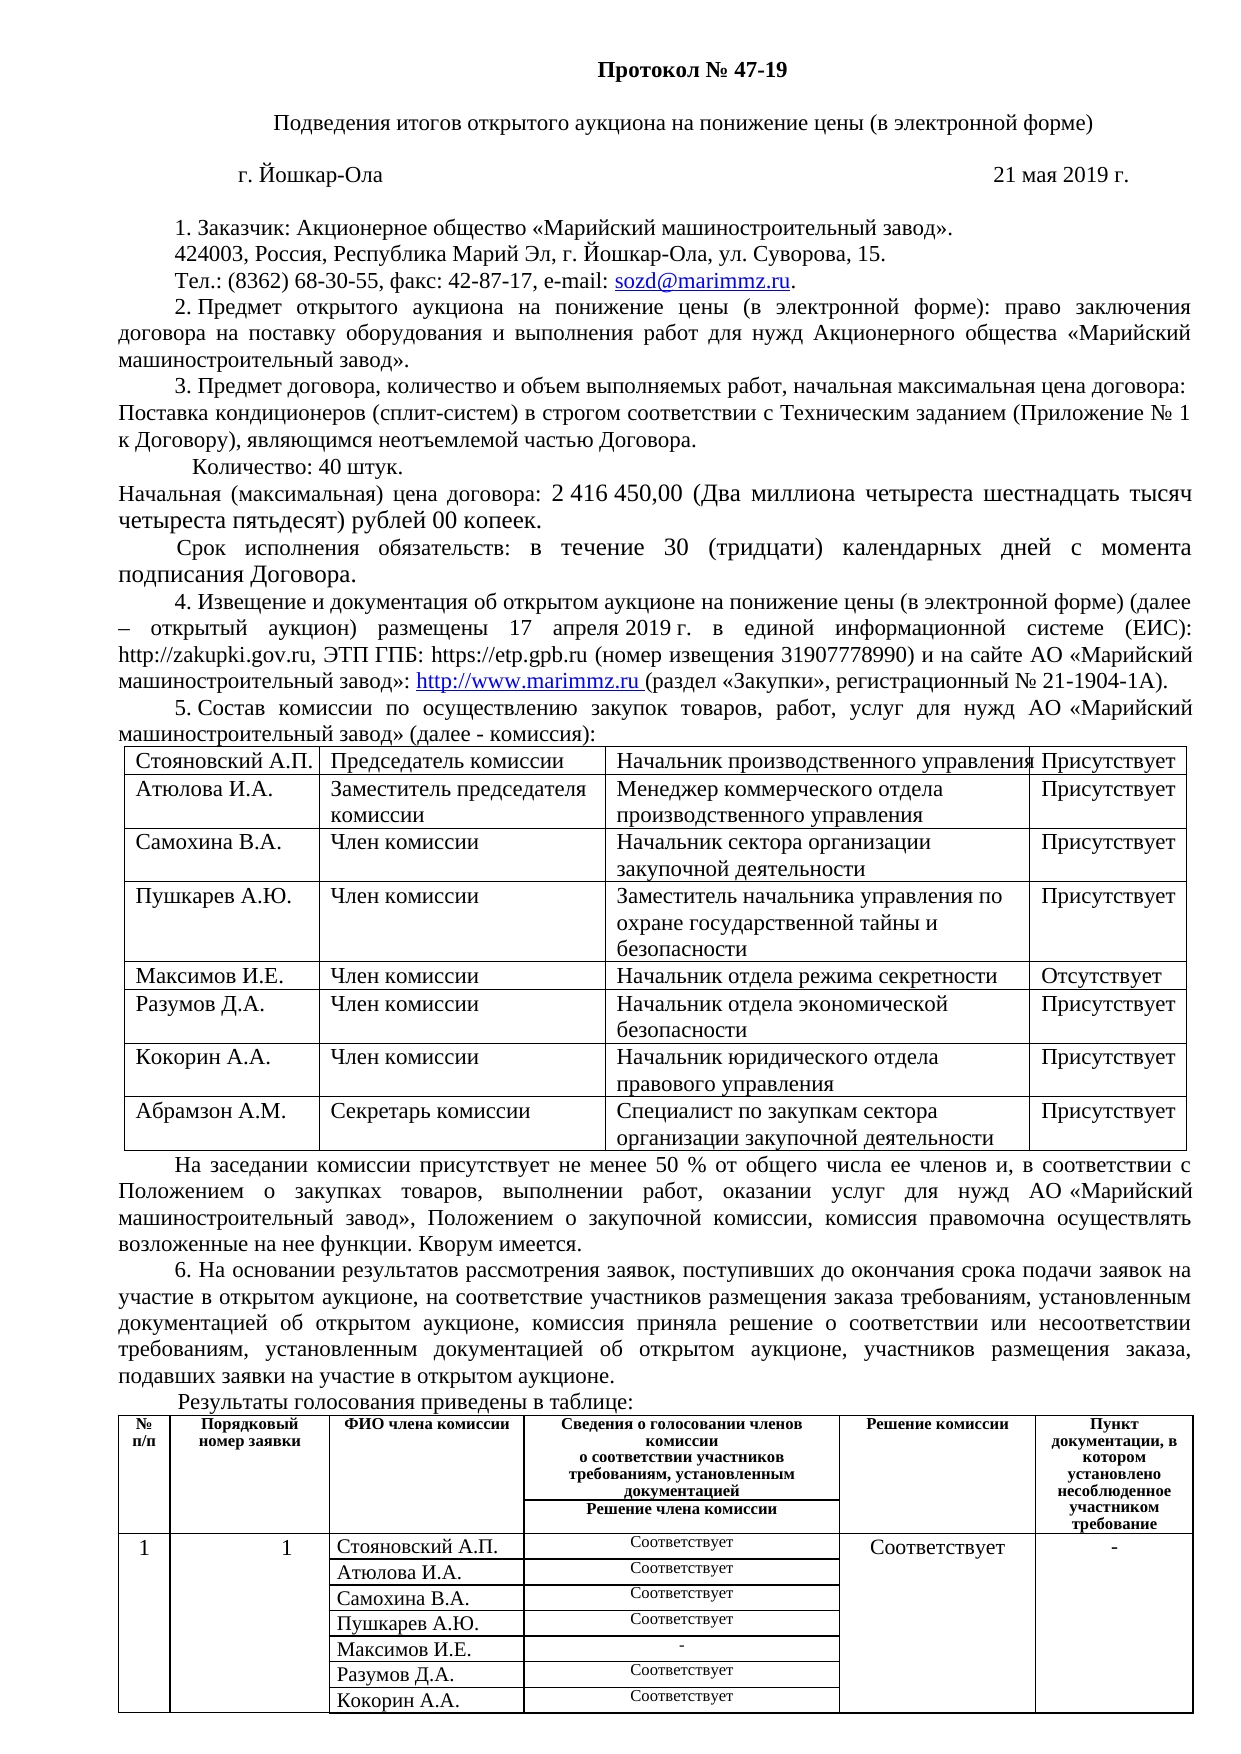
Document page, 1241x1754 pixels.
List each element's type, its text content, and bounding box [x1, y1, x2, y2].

text Результаты голосования приведены в таблице: [118, 1388, 1193, 1414]
text Протокол № 47-19 [118, 56, 1193, 82]
table_cell Заместитель председателя комиссии [320, 775, 605, 827]
table_cell Соответствует [525, 1534, 839, 1558]
table_cell Соответствует [525, 1611, 839, 1635]
text Начальная (максимальная) цена договора: 2 416 450,00 (Два миллиона четыреста шестнадцать тысяч четыреста пятьдесят) рублей 00 копеек. [118, 480, 1193, 534]
table_cell Разумов Д.А. [125, 990, 319, 1042]
table_cell Атюлова И.А. [125, 775, 319, 827]
text 2. Предмет открытого аукциона на понижение цены (в электронной форме): право заключения договора на поставку оборудования и выполнения работ для нужд Акционерного общества «Марийский машиностроительный завод». [118, 293, 1193, 372]
table_cell Стояновский А.П. [330, 1534, 523, 1558]
table_cell 1 [119, 1534, 169, 1712]
text 5. Состав комиссии по осуществлению закупок товаров, работ, услуг для нужд АО «Марийский машиностроительный завод» (далее - комиссия): [118, 693, 1193, 746]
table_cell Присутствует [1030, 882, 1186, 961]
table_cell Менеджер коммерческого отдела производственного управления [606, 775, 1029, 827]
table_cell Соответствует [525, 1662, 839, 1686]
table_cell Секретарь комиссии [320, 1097, 605, 1150]
table_cell Специалист по закупкам сектора организации закупочной деятельности [606, 1097, 1029, 1150]
text 3. Предмет договора, количество и объем выполняемых работ, начальная максимальная цена договора: [118, 372, 1193, 398]
table_cell Самохина В.А. [125, 829, 319, 881]
table_cell Член комиссии [320, 962, 605, 989]
table_cell Самохина В.А. [330, 1586, 523, 1609]
table_cell Присутствует [1030, 1097, 1186, 1150]
table_cell Абрамзон А.М. [125, 1097, 319, 1150]
text 1. Заказчик: Акционерное общество «Марийский машиностроительный завод». [118, 214, 1193, 240]
table_cell - [525, 1637, 839, 1661]
text Поставка кондиционеров (сплит-систем) в строгом соответствии с Техническим заданием (Приложение № 1 к Договору), являющимся неотъемлемой частью Договора. [118, 398, 1193, 453]
table_cell - [1036, 1534, 1192, 1712]
text Подведения итогов открытого аукциона на понижение цены (в электронной форме) [118, 109, 1193, 135]
table_header № п/п [119, 1416, 169, 1533]
table_cell Начальник отдела экономической безопасности [606, 990, 1029, 1042]
text 4. Извещение и документация об открытом аукционе на понижение цены (в электронной форме) (далее – открытый аукцион) размещены 17 апреля 2019 г. в единой информационной системе (ЕИС): http://zakupki.gov.ru, ЭТП ГПБ: https://etp.gpb.ru (номер извещения 31907778990) и на сайте АО «Марийский машиностроительный завод»: http://www.marimmz.ru (раздел «Закупки», регистрационный № 21-1904-1А). [118, 588, 1193, 693]
text 6. На основании результатов рассмотрения заявок, поступивших до окончания срока подачи заявок на участие в открытом аукционе, на соответствие участников размещения заказа требованиям, установленным документацией об открытом аукционе, комиссия приняла решение о соответствии или несоответствии требованиям, установленным документацией об открытом аукционе, участников размещения заказа, подавших заявки на участие в открытом аукционе. [118, 1256, 1193, 1388]
table_cell Начальник отдела режима секретности [606, 962, 1029, 989]
table_cell Член комиссии [320, 882, 605, 961]
table_cell Кокорин А.А. [330, 1688, 523, 1712]
table_header Присутствует [1030, 747, 1186, 774]
text 424003, Россия, Республика Марий Эл, г. Йошкар-Ола, ул. Суворова, 15. [118, 240, 1193, 267]
table_cell Максимов И.Е. [125, 962, 319, 989]
table_cell Отсутствует [1030, 962, 1186, 989]
table_header Начальник производственного управления [606, 747, 1029, 774]
table_cell Разумов Д.А. [330, 1662, 523, 1686]
table_cell Кокорин А.А. [125, 1044, 319, 1096]
table_cell Максимов И.Е. [330, 1637, 523, 1661]
table_header Стояновский А.П. [125, 747, 319, 774]
text Срок исполнения обязательств: в течение 30 (тридцати) календарных дней с момента подписания Договора. [118, 534, 1193, 588]
table_cell Соответствует [525, 1586, 839, 1609]
text На заседании комиссии присутствует не менее 50 % от общего числа ее членов и, в соответствии с Положением о закупках товаров, выполнении работ, оказании услуг для нужд АО «Марийский машиностроительный завод», Положением о закупочной комиссии, комиссия правомочна осуществлять возложенные на нее функции. Кворум имеется. [118, 1151, 1193, 1256]
table_cell Пушкарев А.Ю. [330, 1611, 523, 1635]
table_cell Присутствует [1030, 1044, 1186, 1096]
table_header Сведения о голосовании членов комиссии о соответствии участников требованиям, установленным документацией [525, 1416, 839, 1499]
table_cell Решение члена комиссии [525, 1501, 839, 1533]
table_cell Соответствует [525, 1688, 839, 1712]
table_cell Атюлова И.А. [330, 1560, 523, 1584]
table_cell Присутствует [1030, 829, 1186, 881]
table_cell Присутствует [1030, 990, 1186, 1042]
text г. Йошкар-Ола 21 мая 2019 г. [118, 161, 1193, 188]
table_cell Пушкарев А.Ю. [125, 882, 319, 961]
table_cell Соответствует [525, 1560, 839, 1584]
table_header Председатель комиссии [320, 747, 605, 774]
table_cell 1 [171, 1534, 329, 1712]
table_cell Начальник юридического отдела правового управления [606, 1044, 1029, 1096]
text Количество: 40 штук. [118, 453, 1193, 480]
table_header Решение комиссии [840, 1416, 1035, 1533]
table_header Пункт документации, в котором установлено несоблюденное участником требование [1036, 1416, 1192, 1533]
table_header Порядковый номер заявки [171, 1416, 329, 1533]
table_cell Член комиссии [320, 990, 605, 1042]
table_cell Член комиссии [320, 1044, 605, 1096]
table_cell Соответствует [840, 1534, 1035, 1712]
table_header ФИО члена комиссии [330, 1416, 523, 1533]
table_cell Начальник сектора организации закупочной деятельности [606, 829, 1029, 881]
table_cell Член комиссии [320, 829, 605, 881]
table_cell Присутствует [1030, 775, 1186, 827]
table_cell Заместитель начальника управления по охране государственной тайны и безопасности [606, 882, 1029, 961]
text Тел.: (8362) 68-30-55, факс: 42-87-17, е-mail: sozd@marimmz.ru. [118, 267, 1193, 293]
